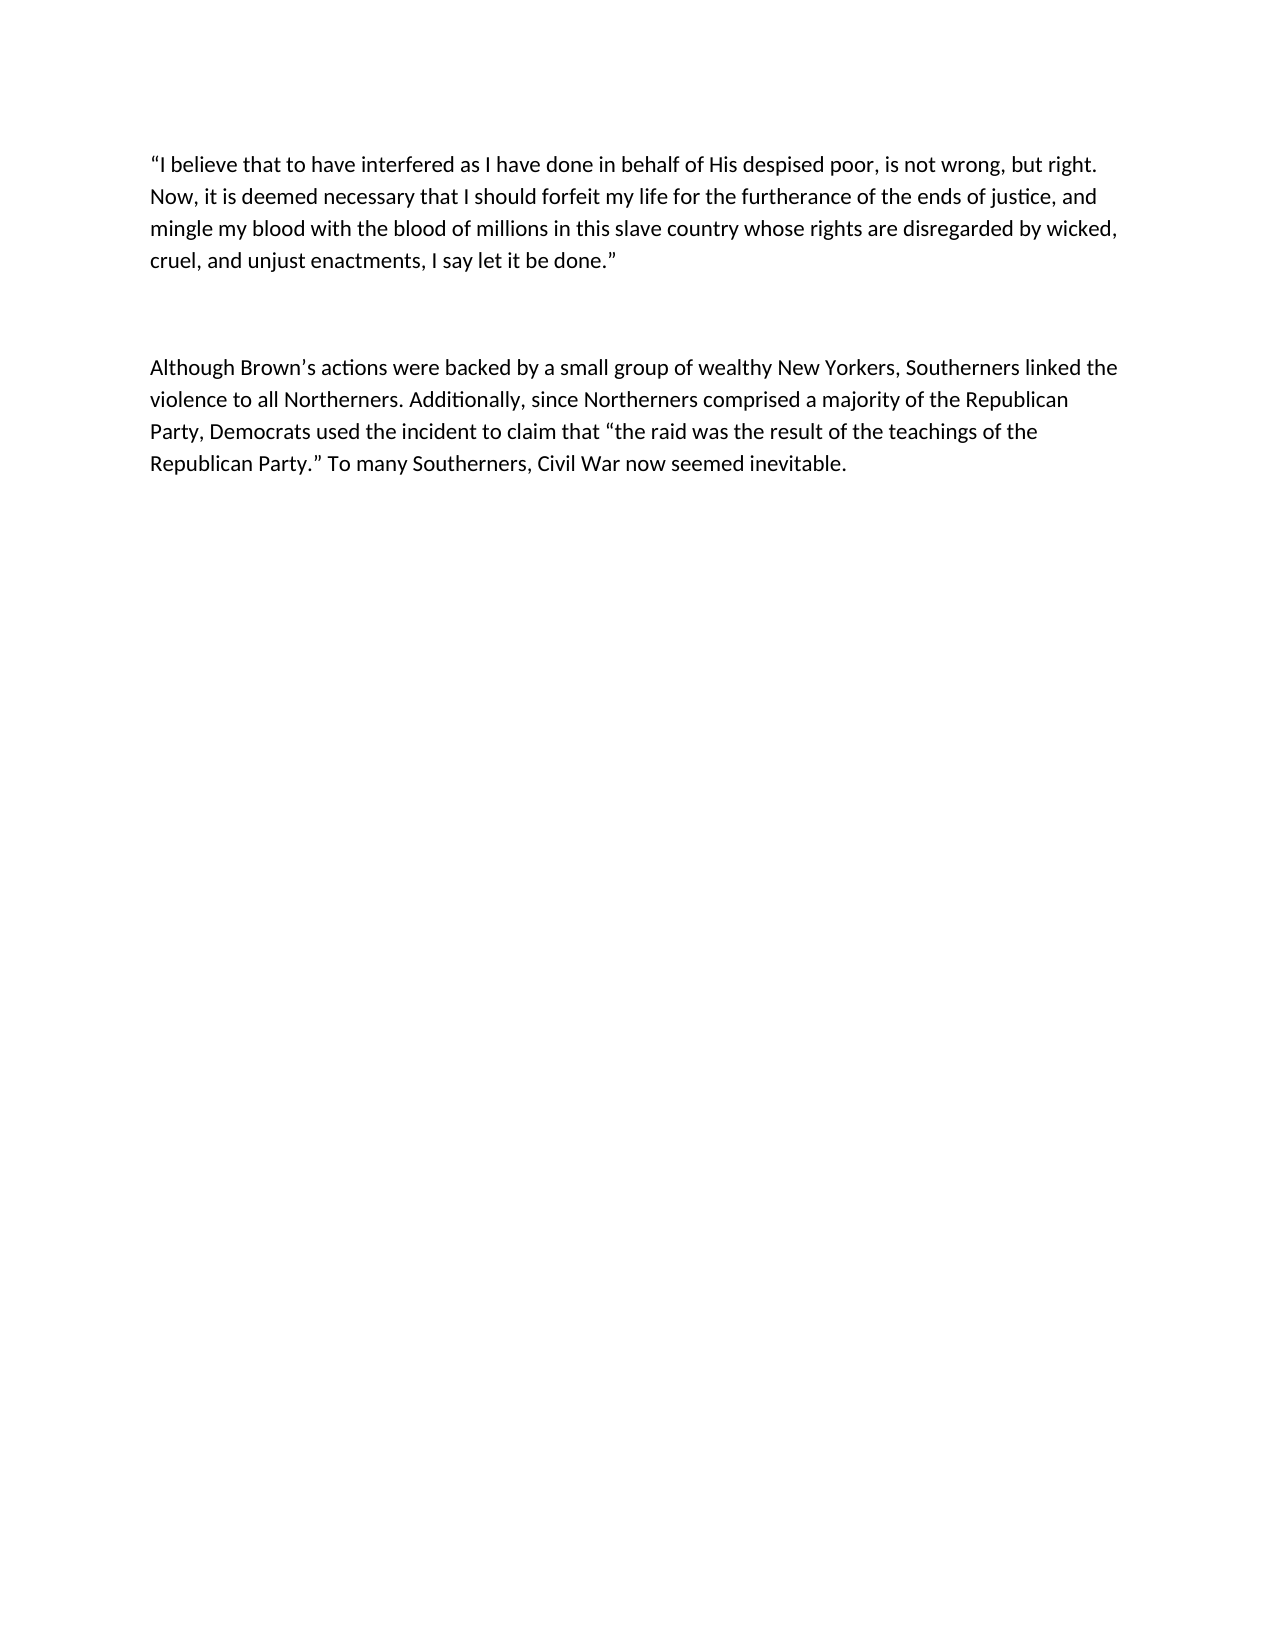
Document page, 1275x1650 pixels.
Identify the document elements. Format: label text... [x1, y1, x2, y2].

text Although Brown’s actions were backed by a small group of wealthy New Yorkers, Southerners linked the violence to all Northerners. Additionally, since Northerners comprised a majority of the Republican Party, Democrats used the incident to claim that “the raid was the result of the teachings of the Republican Party.” To many Southerners, Civil War now seemed inevitable. [150, 353, 1125, 477]
text “I believe that to have interfered as I have done in behalf of His despised poor, is not wrong, but right. Now, it is deemed necessary that I should forfeit my life for the furtherance of the ends of justice, and mingle my blood with the blood of millions in this slave country whose rights are disregarded by wicked, cruel, and unjust enactments, I say let it be done.” [150, 150, 1125, 274]
